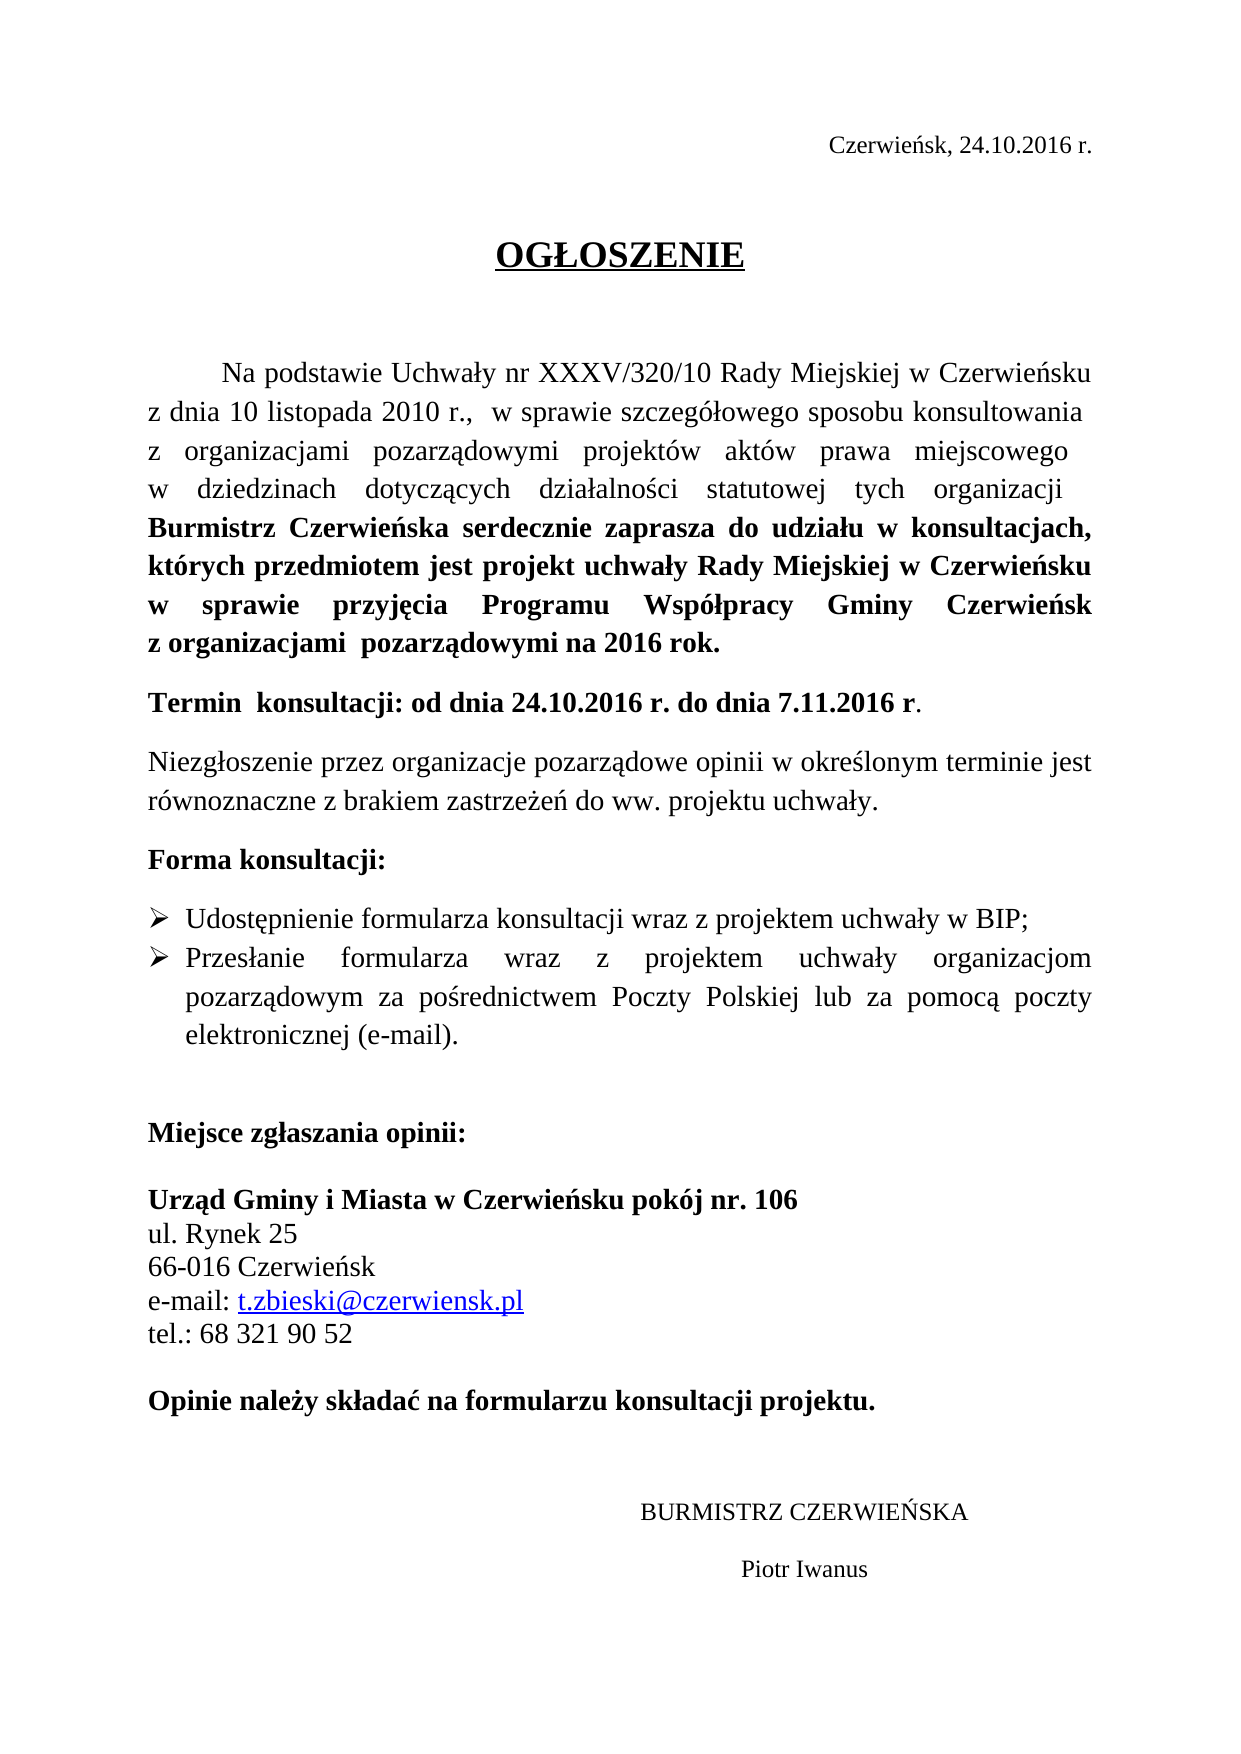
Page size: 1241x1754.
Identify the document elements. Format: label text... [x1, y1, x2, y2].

text Forma konsultacji: [148, 842, 1092, 876]
list Udostępnienie formularza konsultacji wraz z projektem uchwały w BIP; [148, 901, 1092, 935]
text Czerwieńsk, 24.10.2016 r. [148, 130, 1092, 159]
text BURMISTRZ CZERWIEŃSKA [442, 1497, 1092, 1526]
text Na podstawie Uchwały nr XXXV/320/10 Rady Miejskiej w Czerwieńsku z dnia 10 listopada 2010 r., w sprawie szczegółowego sposobu konsultowania z organizacjami pozarządowymi projektów aktów prawa miejscowego w dziedzinach dotyczących działalności statutowej tych organizacji Burmistrz Czerwieńska serdecznie zaprasza do udziału w konsultacjach, których przedmiotem jest projekt uchwały Rady Miejskiej w Czerwieńsku w sprawie przyjęcia Programu Współpracy Gminy Czerwieńsk z organizacjami pozarządowymi na 2016 rok. [148, 356, 1092, 659]
text e-mail: t.zbieski@czerwiensk.pl [148, 1283, 1092, 1316]
text ul. Rynek 25 [148, 1216, 1092, 1249]
list Przesłanie formularza wraz z projektem uchwały organizacjom pozarządowym za pośrednictwem Poczty Polskiej lub za pomocą poczty elektronicznej (e-mail). [148, 940, 1092, 1051]
text 66-016 Czerwieńsk [148, 1249, 1092, 1283]
text Piotr Iwanus [442, 1554, 1092, 1583]
text Miejsce zgłaszania opinii: [148, 1115, 1092, 1149]
text Termin konsultacji: od dnia 24.10.2016 r. do dnia 7.11.2016 r. [148, 685, 1092, 718]
text tel.: 68 321 90 52 [148, 1316, 1092, 1350]
text Opinie należy składać na formularzu konsultacji projektu. [148, 1383, 1092, 1417]
text OGŁOSZENIE [148, 232, 1092, 275]
text Niezgłoszenie przez organizacje pozarządowe opinii w określonym terminie jest równoznaczne z brakiem zastrzeżeń do ww. projektu uchwały. [148, 744, 1092, 816]
text Urząd Gminy i Miasta w Czerwieńsku pokój nr. 106 [148, 1182, 1092, 1216]
